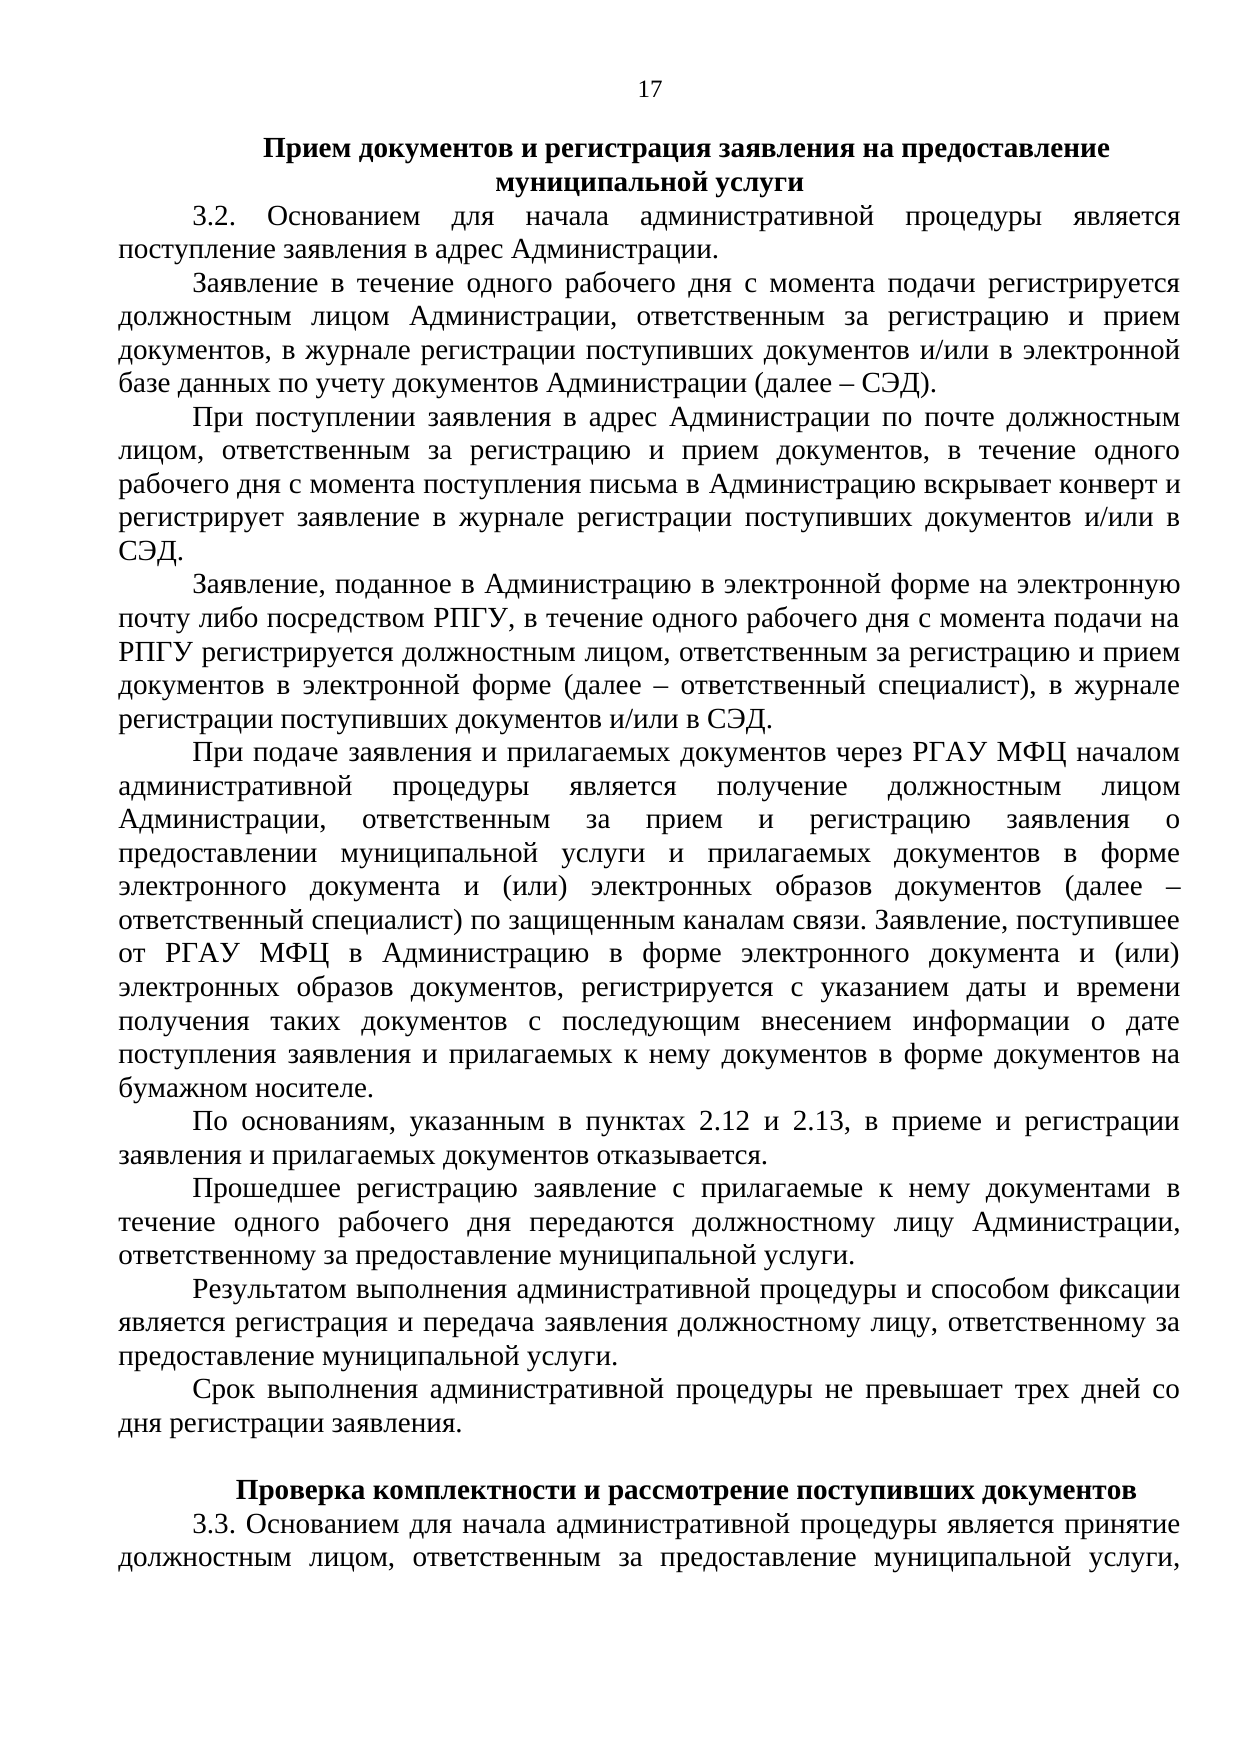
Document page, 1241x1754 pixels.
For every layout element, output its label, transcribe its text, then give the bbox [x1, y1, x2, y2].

text Результатом выполнения административной процедуры и способом фиксации является регистрация и передача заявления должностному лицу, ответственному за предоставление муниципальной услуги. [118, 1271, 1181, 1372]
text Проверка комплектности и рассмотрение поступивших документов [118, 1472, 1181, 1506]
text При подаче заявления и прилагаемых документов через РГАУ МФЦ началом административной процедуры является получение должностным лицом Администрации, ответственным за прием и регистрацию заявления о предоставлении муниципальной услуги и прилагаемых документов в форме электронного документа и (или) электронных образов документов (далее – ответственный специалист) по защищенным каналам связи. Заявление, поступившее от РГАУ МФЦ в Администрацию в форме электронного документа и (или) электронных образов документов, регистрируется с указанием даты и времени получения таких документов с последующим внесением информации о дате поступления заявления и прилагаемых к нему документов в форме документов на бумажном носителе. [118, 734, 1181, 1103]
text 3.2. Основанием для начала административной процедуры является поступление заявления в адрес Администрации. [118, 198, 1181, 265]
text Заявление, поданное в Администрацию в электронной форме на электронную почту либо посредством РПГУ, в течение одного рабочего дня с момента подачи на РПГУ регистрируется должностным лицом, ответственным за регистрацию и прием документов в электронной форме (далее – ответственный специалист), в журнале регистрации поступивших документов и/или в СЭД. [118, 567, 1181, 734]
text Прошедшее регистрацию заявление с прилагаемые к нему документами в течение одного рабочего дня передаются должностному лицу Администрации, ответственному за предоставление муниципальной услуги. [118, 1170, 1181, 1271]
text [118, 1506, 1181, 1573]
text Срок выполнения административной процедуры не превышает трех дней со дня регистрации заявления. [118, 1372, 1181, 1439]
text По основаниям, указанным в пунктах 2.12 и 2.13, в приеме и регистрации заявления и прилагаемых документов отказывается. [118, 1103, 1181, 1170]
text Прием документов и регистрация заявления на предоставление муниципальной услуги [118, 131, 1181, 198]
text Заявление в течение одного рабочего дня с момента подачи регистрируется должностным лицом Администрации, ответственным за регистрацию и прием документов, в журнале регистрации поступивших документов и/или в электронной базе данных по учету документов Администрации (далее – СЭД). [118, 265, 1181, 399]
text При поступлении заявления в адрес Администрации по почте должностным лицом, ответственным за регистрацию и прием документов, в течение одного рабочего дня с момента поступления письма в Администрацию вскрывает конверт и регистрирует заявление в журнале регистрации поступивших документов и/или в СЭД. [118, 399, 1181, 567]
